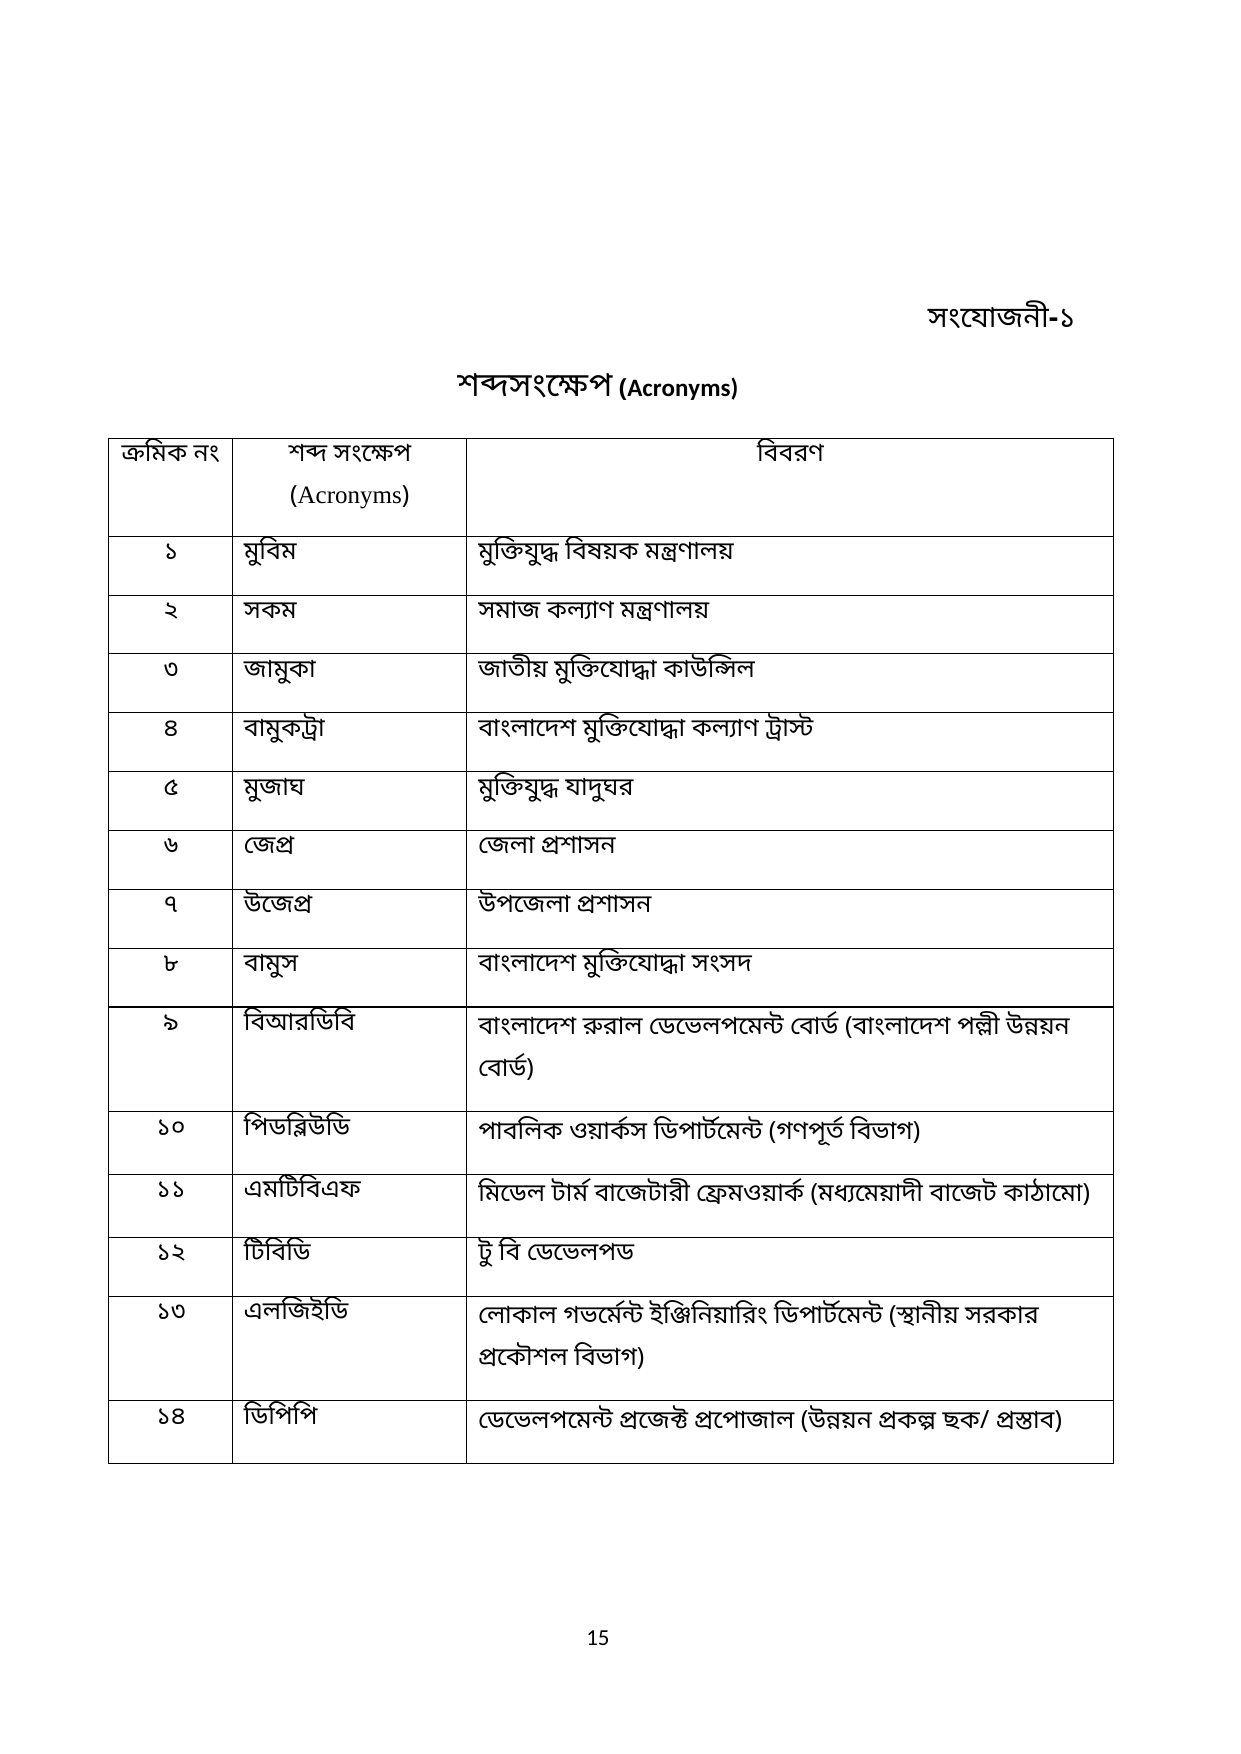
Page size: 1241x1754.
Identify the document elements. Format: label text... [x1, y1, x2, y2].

table_header বিবরণ [467, 439, 1113, 536]
table_cell বামুকট্রা [233, 713, 466, 771]
table_cell ১০ [109, 1112, 232, 1174]
table_cell ডিপিপি [233, 1401, 466, 1463]
table_cell ৪ [109, 713, 232, 771]
table_cell মুক্তিযুদ্ধ যাদুঘর [467, 772, 1113, 830]
table_cell ১ [109, 537, 232, 594]
table_cell উপজেলা প্রশাসন [467, 890, 1113, 948]
table_cell জামুকা [233, 654, 466, 712]
table_cell ৬ [109, 831, 232, 889]
table_cell সকম [233, 596, 466, 653]
table_cell জাতীয় মুক্তিযোদ্ধা কাউন্সিল [467, 654, 1113, 712]
table_cell ১৩ [109, 1297, 232, 1400]
table_cell মুবিম [233, 537, 466, 594]
table_cell পাবলিক ওয়ার্কস ডিপার্টমেন্ট (গণপূর্ত বিভাগ) [467, 1112, 1113, 1174]
table_cell ডেভেলপমেন্ট প্রজেক্ট প্রপোজাল (উন্নয়ন প্রকল্প ছক/ প্রস্তাব) [467, 1401, 1113, 1463]
table_cell জেলা প্রশাসন [467, 831, 1113, 889]
text সংযোজনী-১ [120, 296, 1075, 339]
table_cell সমাজ কল্যাণ মন্ত্রণালয় [467, 596, 1113, 653]
text শব্দসংক্ষেপ (Acronyms) [120, 366, 1075, 410]
table_cell মিডেল টার্ম বাজেটারী ফ্রেমওয়ার্ক (মধ্যমেয়াদী বাজেট কাঠামো) [467, 1175, 1113, 1237]
table_cell বাংলাদেশ রুরাল ডেভেলপমেন্ট বোর্ড (বাংলাদেশ পল্লী উন্নয়ন বোর্ড) [467, 1008, 1113, 1111]
table_cell ৫ [109, 772, 232, 830]
table_header শব্দ সংক্ষেপ (Acronyms) [233, 439, 466, 536]
table_cell উজেপ্র [233, 890, 466, 948]
table_cell ৮ [109, 949, 232, 1006]
table_cell ১৪ [109, 1401, 232, 1463]
table_cell পিডব্লিউডি [233, 1112, 466, 1174]
table_cell ৩ [109, 654, 232, 712]
table_cell ১২ [109, 1238, 232, 1296]
table_header ক্রমিক নং [109, 439, 232, 536]
table_cell মুক্তিযুদ্ধ বিষয়ক মন্ত্রণালয় [467, 537, 1113, 594]
table_cell লোকাল গভর্মেন্ট ইঞ্জিনিয়ারিং ডিপার্টমেন্ট (স্থানীয় সরকার প্রকৌশল বিভাগ) [467, 1297, 1113, 1400]
table_cell বামুস [233, 949, 466, 1006]
table_cell বিআরডিবি [233, 1008, 466, 1111]
table_cell বাংলাদেশ মুক্তিযোদ্ধা সংসদ [467, 949, 1113, 1006]
table_cell জেপ্র [233, 831, 466, 889]
table_cell এমটিবিএফ [233, 1175, 466, 1237]
table_cell ২ [109, 596, 232, 653]
table_cell বাংলাদেশ মুক্তিযোদ্ধা কল্যাণ ট্রাস্ট [467, 713, 1113, 771]
table_cell মুজাঘ [233, 772, 466, 830]
table_cell ৭ [109, 890, 232, 948]
table_cell টু বি ডেভেলপড [467, 1238, 1113, 1296]
table_cell টিবিডি [233, 1238, 466, 1296]
table_cell এলজিইডি [233, 1297, 466, 1400]
table_cell ১১ [109, 1175, 232, 1237]
table_cell ৯ [109, 1008, 232, 1111]
